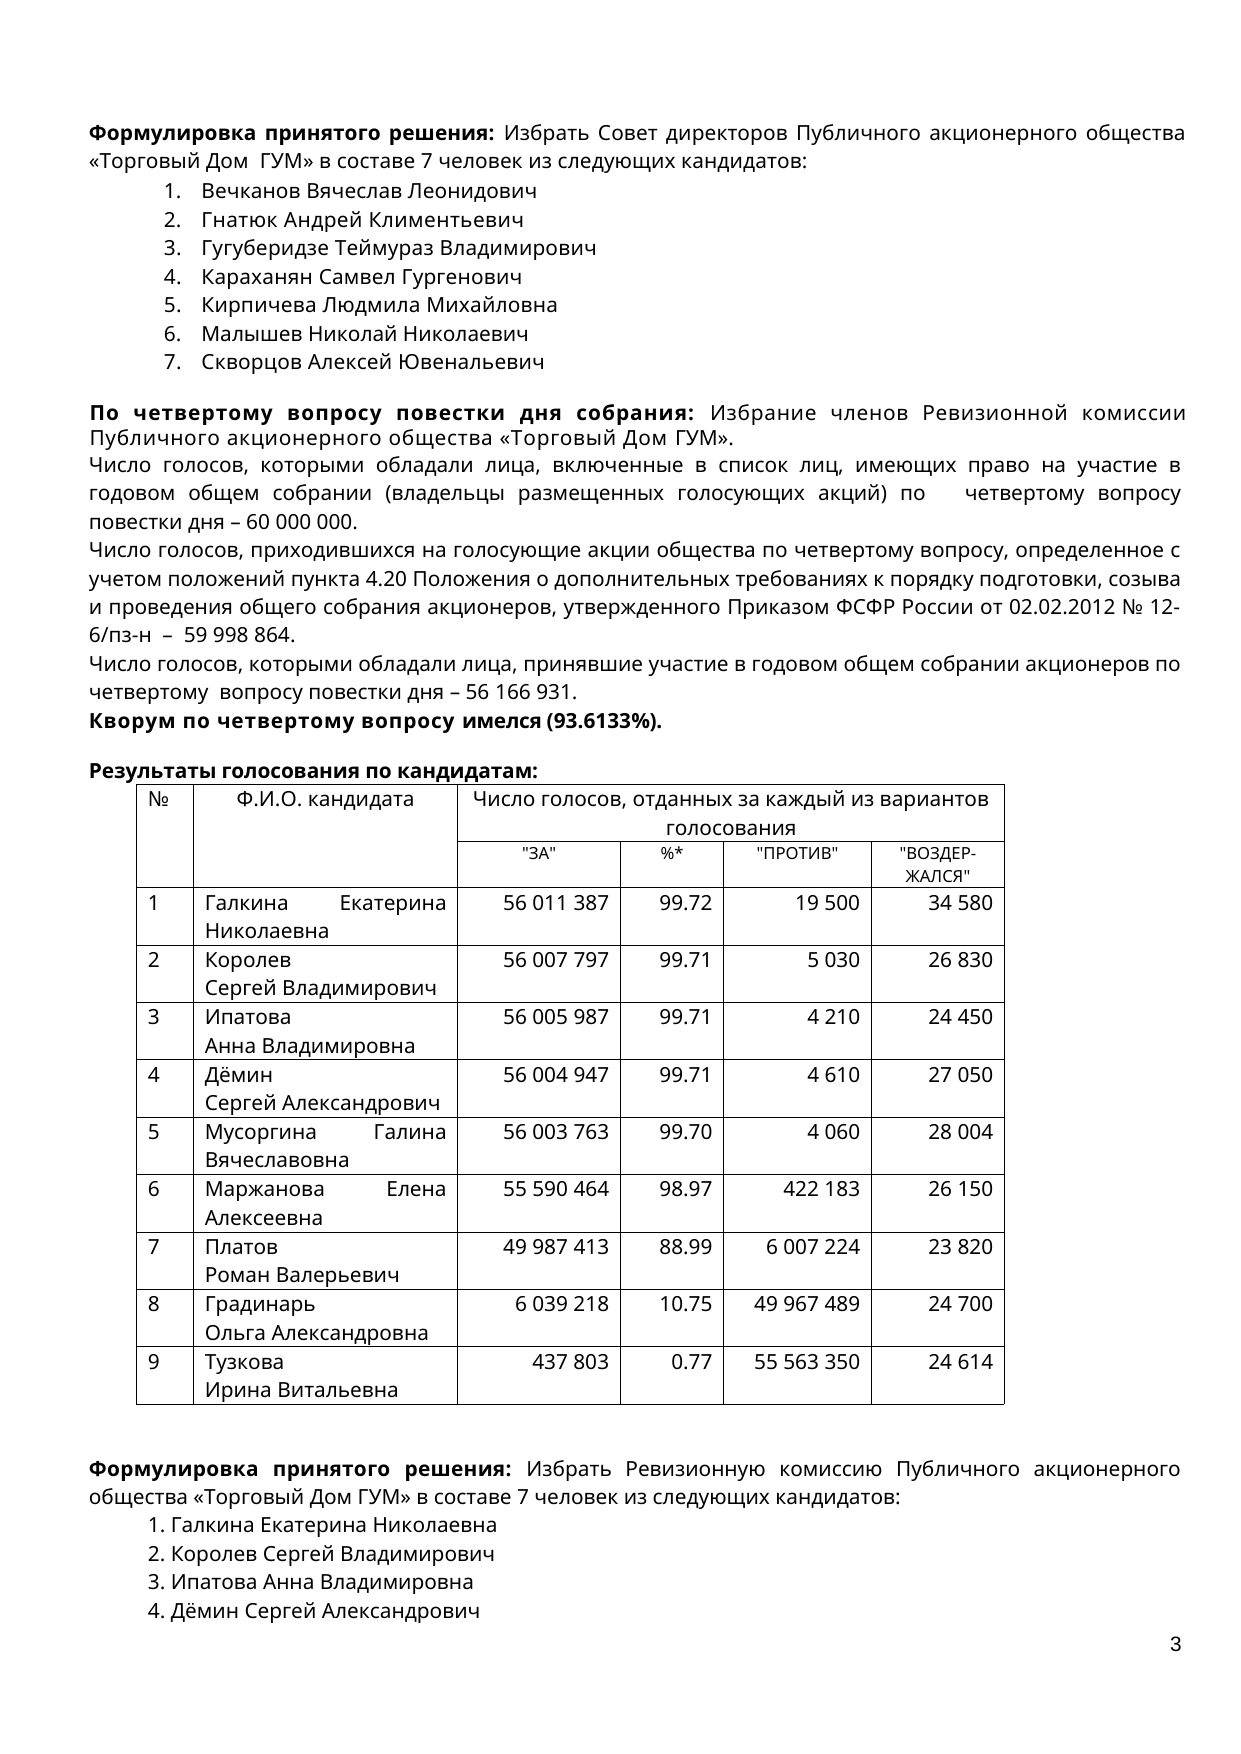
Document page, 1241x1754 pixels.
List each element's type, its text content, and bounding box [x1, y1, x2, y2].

text По четвертому вопросу повестки дня собрания: Избрание членов Ревизионной комиссии Публичного акционерного общества «Торговый Дом ГУМ». [89, 400, 1187, 450]
table_cell 6 039 218 [458, 1290, 620, 1346]
table_cell Платов Роман Валерьевич [194, 1233, 457, 1289]
table_cell Королев Сергей Владимирович [194, 946, 457, 1002]
table_cell 5 [137, 1118, 193, 1174]
table_cell 19 500 [724, 888, 871, 944]
list Гнатюк Андрей Климентьевич [164, 205, 1187, 233]
table_cell 5 030 [724, 946, 871, 1002]
table_cell 4 610 [724, 1060, 871, 1117]
table_cell 4 210 [724, 1003, 871, 1059]
table_cell 7 [137, 1233, 193, 1289]
table_cell %* [621, 842, 723, 887]
list Караханян Самвел Гургенович [164, 262, 1187, 290]
table_cell 10.75 [621, 1290, 723, 1346]
text 1. Галкина Екатерина Николаевна [148, 1511, 1181, 1539]
table_cell 26 150 [872, 1175, 1004, 1231]
table_cell 88.99 [621, 1233, 723, 1289]
text 3. Ипатова Анна Владимировна [148, 1567, 1181, 1596]
table_header Ф.И.О. кандидата [194, 785, 457, 887]
table_cell 55 590 464 [458, 1175, 620, 1231]
table_cell 437 803 [458, 1347, 620, 1404]
table_cell 23 820 [872, 1233, 1004, 1289]
table_cell 56 011 387 [458, 888, 620, 944]
table_cell 28 004 [872, 1118, 1004, 1174]
table_cell 34 580 [872, 888, 1004, 944]
table_cell "ВОЗДЕР-ЖАЛСЯ" [872, 842, 1004, 887]
table_cell 49 967 489 [724, 1290, 871, 1346]
table_cell 99.71 [621, 1060, 723, 1117]
table_cell Ипатова Анна Владимировна [194, 1003, 457, 1059]
text 4. Дёмин Сергей Александрович [148, 1596, 1181, 1624]
table_cell 56 007 797 [458, 946, 620, 1002]
table_cell 99.71 [621, 946, 723, 1002]
list Малышев Николай Николаевич [164, 319, 1187, 347]
table_cell 99.70 [621, 1118, 723, 1174]
text 2. Королев Сергей Владимирович [148, 1539, 1181, 1567]
table_cell 24 614 [872, 1347, 1004, 1404]
table_cell Градинарь Ольга Александровна [194, 1290, 457, 1346]
table_cell 9 [137, 1347, 193, 1404]
table_cell Галкина Екатерина Николаевна [194, 888, 457, 944]
text Число голосов, приходившихся на голосующие акции общества по четвертому вопросу, определенное с учетом положений пункта 4.20 Положения о дополнительных требованиях к порядку подготовки, созыва и проведения общего собрания акционеров, утвержденного Приказом ФСФР России от 02.02.2012 № 12-6/пз-н – 59 998 864. [89, 535, 1182, 649]
table_cell 99.72 [621, 888, 723, 944]
table_cell 4 060 [724, 1118, 871, 1174]
text Формулировка принятого решения: Избрать Совет директоров Публичного акционерного общества «Торговый Дом ГУМ» в составе 7 человек из следующих кандидатов: [89, 118, 1187, 175]
text Число голосов, которыми обладали лица, принявшие участие в годовом общем собрании акционеров по четвертому вопросу повестки дня – 56 166 931. [89, 649, 1182, 706]
table_cell "ЗА" [458, 842, 620, 887]
table_cell 422 183 [724, 1175, 871, 1231]
table_cell Мусоргина Галина Вячеславовна [194, 1118, 457, 1174]
text Кворум по четвертому вопросу имелся (93.6133%). [89, 706, 1182, 734]
table_cell Тузкова Ирина Витальевна [194, 1347, 457, 1404]
table_cell 27 050 [872, 1060, 1004, 1117]
table_cell Маржанова Елена Алексеевна [194, 1175, 457, 1231]
table_cell 24 450 [872, 1003, 1004, 1059]
table_cell 1 [137, 888, 193, 944]
list Скворцов Алексей Ювенальевич [164, 347, 1187, 376]
table_header Число голосов, отданных за каждый из вариантов голосования [458, 785, 1004, 841]
table_cell "ПРОТИВ" [724, 842, 871, 887]
table_cell Дёмин Сергей Александрович [194, 1060, 457, 1117]
table_cell 2 [137, 946, 193, 1002]
table_cell 6 [137, 1175, 193, 1231]
table_cell 49 987 413 [458, 1233, 620, 1289]
table_cell 55 563 350 [724, 1347, 871, 1404]
table_cell 56 005 987 [458, 1003, 620, 1059]
table_cell 56 004 947 [458, 1060, 620, 1117]
table_cell 8 [137, 1290, 193, 1346]
list Вечканов Вячеслав Леонидович [164, 176, 1187, 205]
table_cell 24 700 [872, 1290, 1004, 1346]
table_cell 3 [137, 1003, 193, 1059]
table_cell 0.77 [621, 1347, 723, 1404]
table_cell 56 003 763 [458, 1118, 620, 1174]
table_cell 99.71 [621, 1003, 723, 1059]
table_cell 98.97 [621, 1175, 723, 1231]
table_cell 4 [137, 1060, 193, 1117]
text Число голосов, которыми обладали лица, включенные в список лиц, имеющих право на участие в годовом общем собрании (владельцы размещенных голосующих акций) по четвертому вопросу повестки дня – 60 000 000. [89, 450, 1182, 535]
table_cell 6 007 224 [724, 1233, 871, 1289]
list Гугуберидзе Теймураз Владимирович [164, 233, 1187, 262]
table_cell 26 830 [872, 946, 1004, 1002]
list Кирпичева Людмила Михайловна [164, 290, 1187, 319]
text Формулировка принятого решения: Избрать Ревизионную комиссию Публичного акционерного общества «Торговый Дом ГУМ» в составе 7 человек из следующих кандидатов: [89, 1454, 1181, 1511]
text Результаты голосования по кандидатам: [89, 760, 1187, 784]
table_header № [137, 785, 193, 887]
